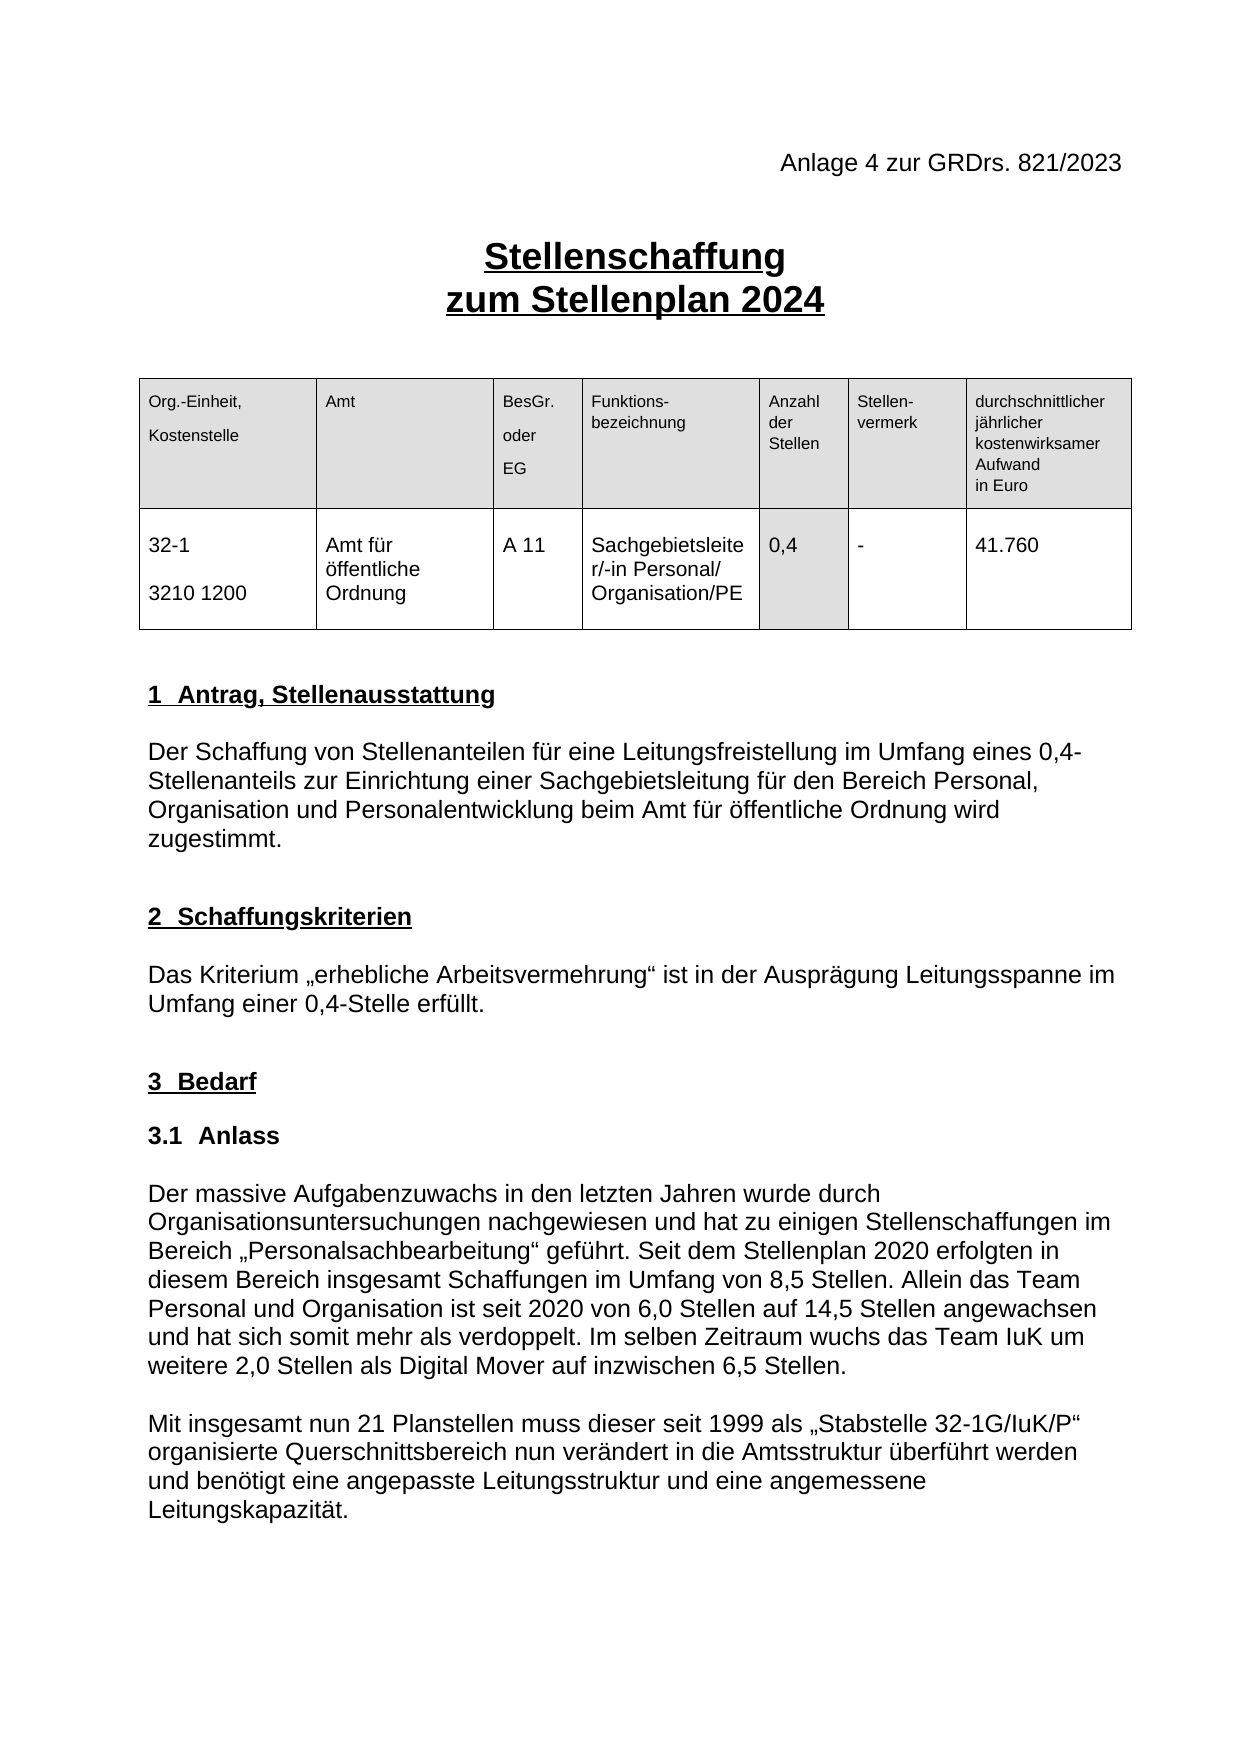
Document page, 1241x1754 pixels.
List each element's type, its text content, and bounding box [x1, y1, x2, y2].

table_cell 32-1 3210 1200 [140, 509, 316, 629]
text Der massive Aufgabenzuwachs in den letzten Jahren wurde durch Organisationsuntersuchungen nachgewiesen und hat zu einigen Stellenschaffungen im Bereich „Personalsachbearbeitung“ geführt. Seit dem Stellenplan 2020 erfolgten in diesem Bereich insgesamt Schaffungen im Umfang von 8,5 Stellen. Allein das Team Personal und Organisation ist seit 2020 von 6,0 Stellen auf 14,5 Stellen angewachsen und hat sich somit mehr als verdoppelt. Im selben Zeitraum wuchs das Team IuK um weitere 2,0 Stellen als Digital Mover auf inzwischen 6,5 Stellen. [148, 1178, 1122, 1380]
table_header Amt [317, 379, 493, 508]
table_header Org.-Einheit, Kostenstelle [140, 379, 316, 508]
table_header BesGr. oder EG [494, 379, 582, 508]
subtitle 3 Bedarf [148, 1067, 1122, 1096]
table_cell 0,4 [760, 509, 848, 629]
table_cell - [849, 509, 966, 629]
text zum Stellenplan 2024 [148, 277, 1122, 320]
table_header Stellen- vermerk [849, 379, 966, 508]
table_cell Amt für öffentliche Ordnung [317, 509, 493, 629]
table_header Anzahl der Stellen [760, 379, 848, 508]
table_header Funktions- bezeichnung [583, 379, 759, 508]
text Mit insgesamt nun 21 Planstellen muss dieser seit 1999 als „Stabstelle 32-1G/IuK/P“ organisierte Querschnittsbereich nun verändert in die Amtsstruktur überführt werden und benötigt eine angepasste Leitungsstruktur und eine angemessene Leitungskapazität. [148, 1408, 1122, 1523]
text Das Kriterium „erhebliche Arbeitsvermehrung“ ist in der Ausprägung Leitungsspanne im Umfang einer 0,4-Stelle erfüllt. [148, 960, 1122, 1017]
text Anlage 4 zur GRDrs. 821/2023 [148, 148, 1122, 176]
table_cell Sachgebietsleiter/-in Personal/ Organisation/PE [583, 509, 759, 629]
text Stellenschaffung [148, 234, 1122, 277]
subtitle 1 Antrag, Stellenausstattung [148, 680, 1122, 708]
text Der Schaffung von Stellenanteilen für eine Leitungsfreistellung im Umfang eines 0,4-Stellenanteils zur Einrichtung einer Sachgebietsleitung für den Bereich Personal, Organisation und Personalentwicklung beim Amt für öffentliche Ordnung wird zugestimmt. [148, 737, 1122, 852]
table_cell 41.760 [967, 509, 1131, 629]
table_header durchschnittlicher jährlicher kostenwirksamer Aufwand in Euro [967, 379, 1131, 508]
subtitle 3.1 Anlass [148, 1121, 1122, 1150]
subtitle 2 Schaffungskriterien [148, 902, 1122, 931]
table_cell A 11 [494, 509, 582, 629]
